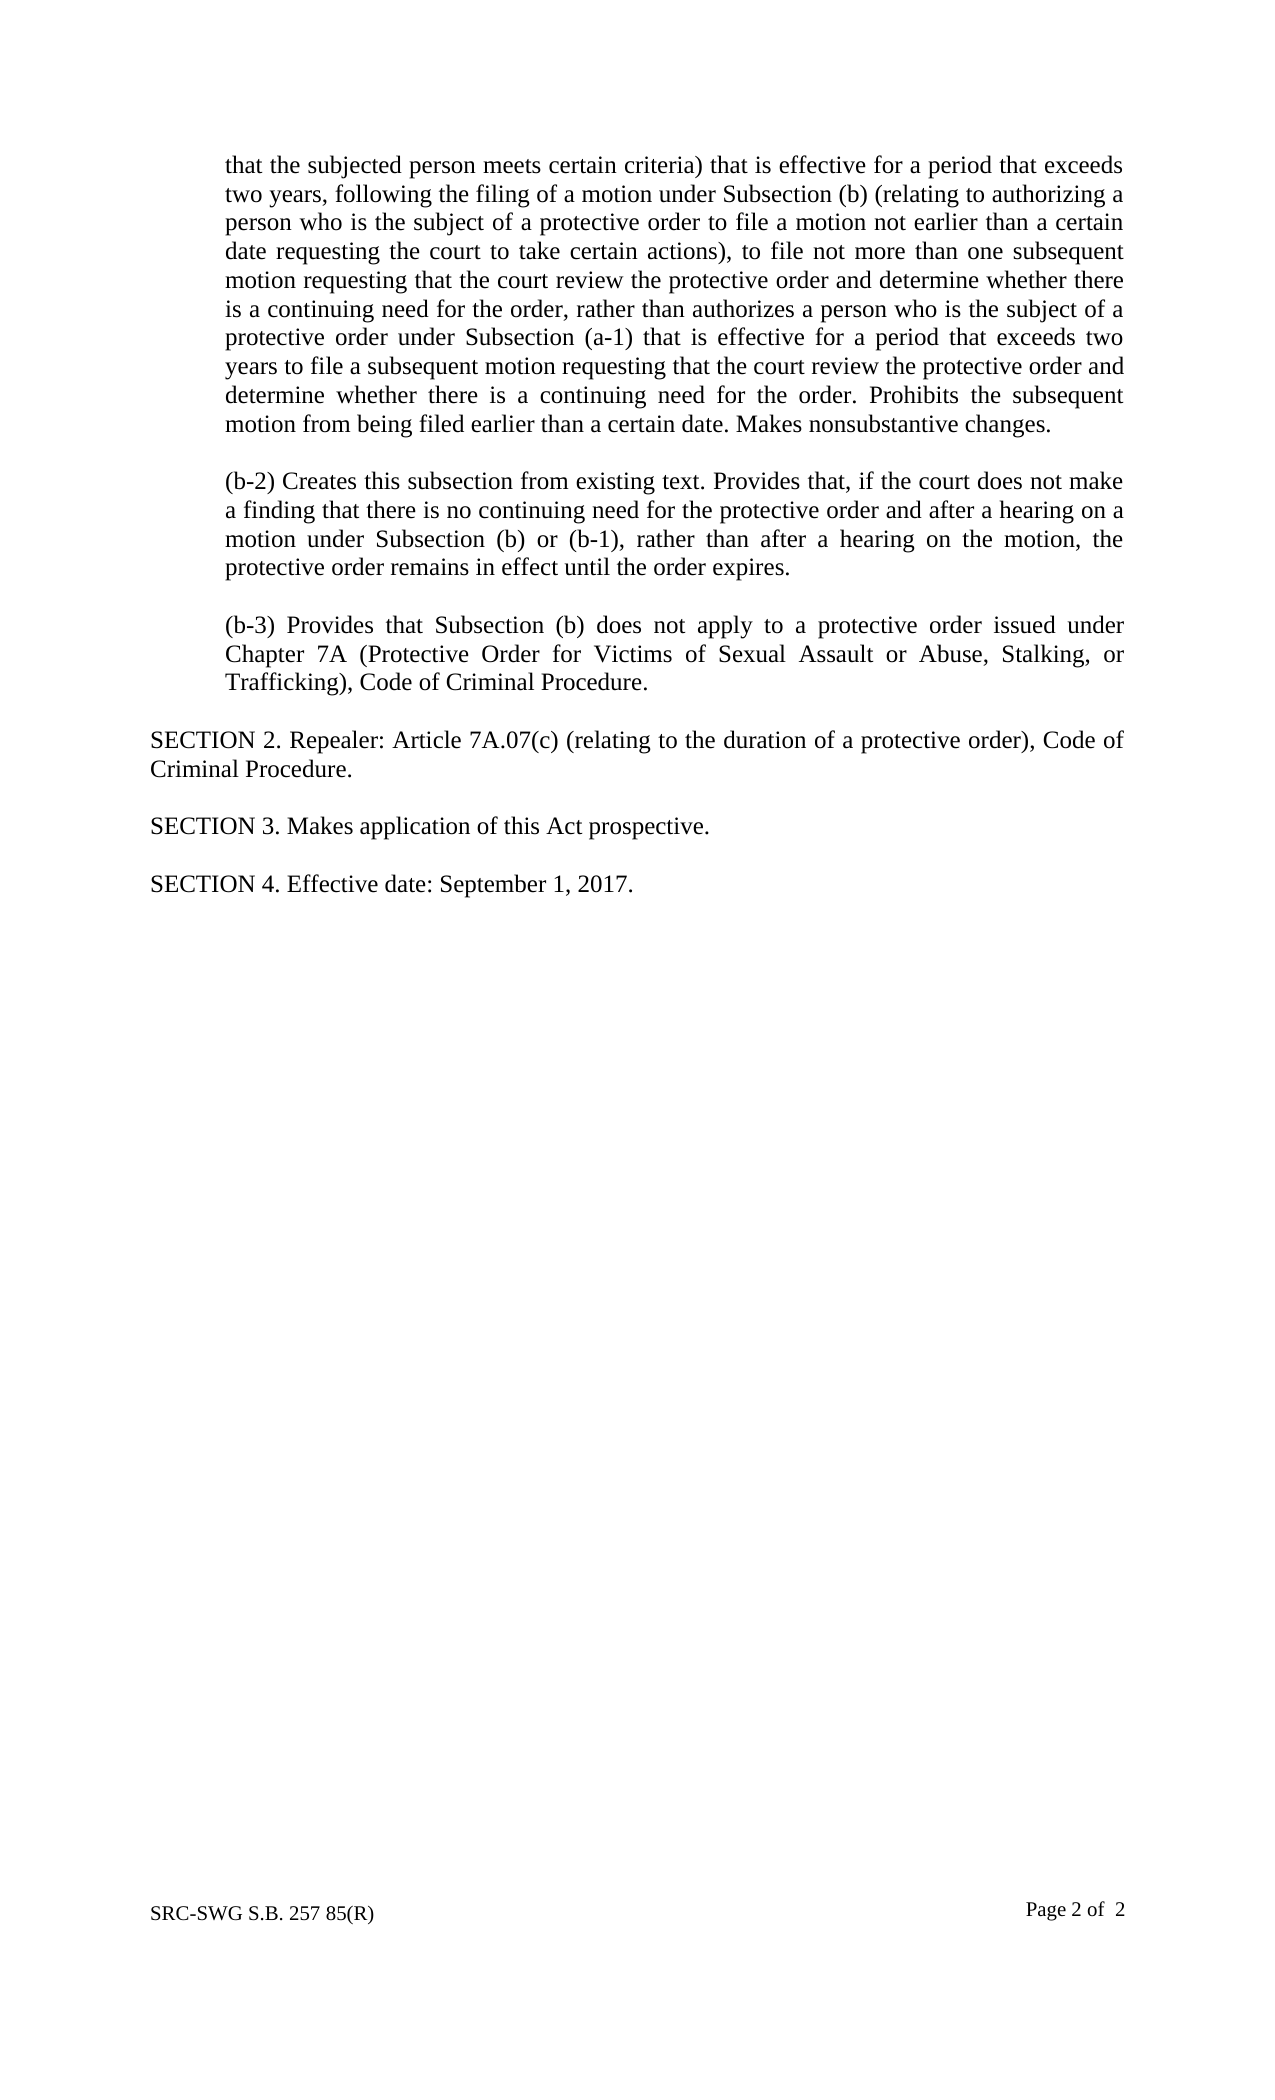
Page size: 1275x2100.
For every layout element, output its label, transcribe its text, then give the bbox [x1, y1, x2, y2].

text SECTION 4. Effective date: September 1, 2017. [150, 869, 1125, 897]
text SECTION 3. Makes application of this Act prospective. [150, 811, 1125, 840]
text (b-2) Creates this subsection from existing text. Provides that, if the court does not make a finding that there is no continuing need for the protective order and after a hearing on a motion under Subsection (b) or (b-1), rather than after a hearing on the motion, the protective order remains in effect until the order expires. [225, 466, 1125, 581]
text SECTION 2. Repealer: Article 7A.07(c) (relating to the duration of a protective order), Code of Criminal Procedure. [150, 725, 1125, 782]
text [225, 150, 1125, 437]
text (b-3) Provides that Subsection (b) does not apply to a protective order issued under Chapter 7A (Protective Order for Victims of Sexual Assault or Abuse, Stalking, or Trafficking), Code of Criminal Procedure. [225, 610, 1125, 696]
